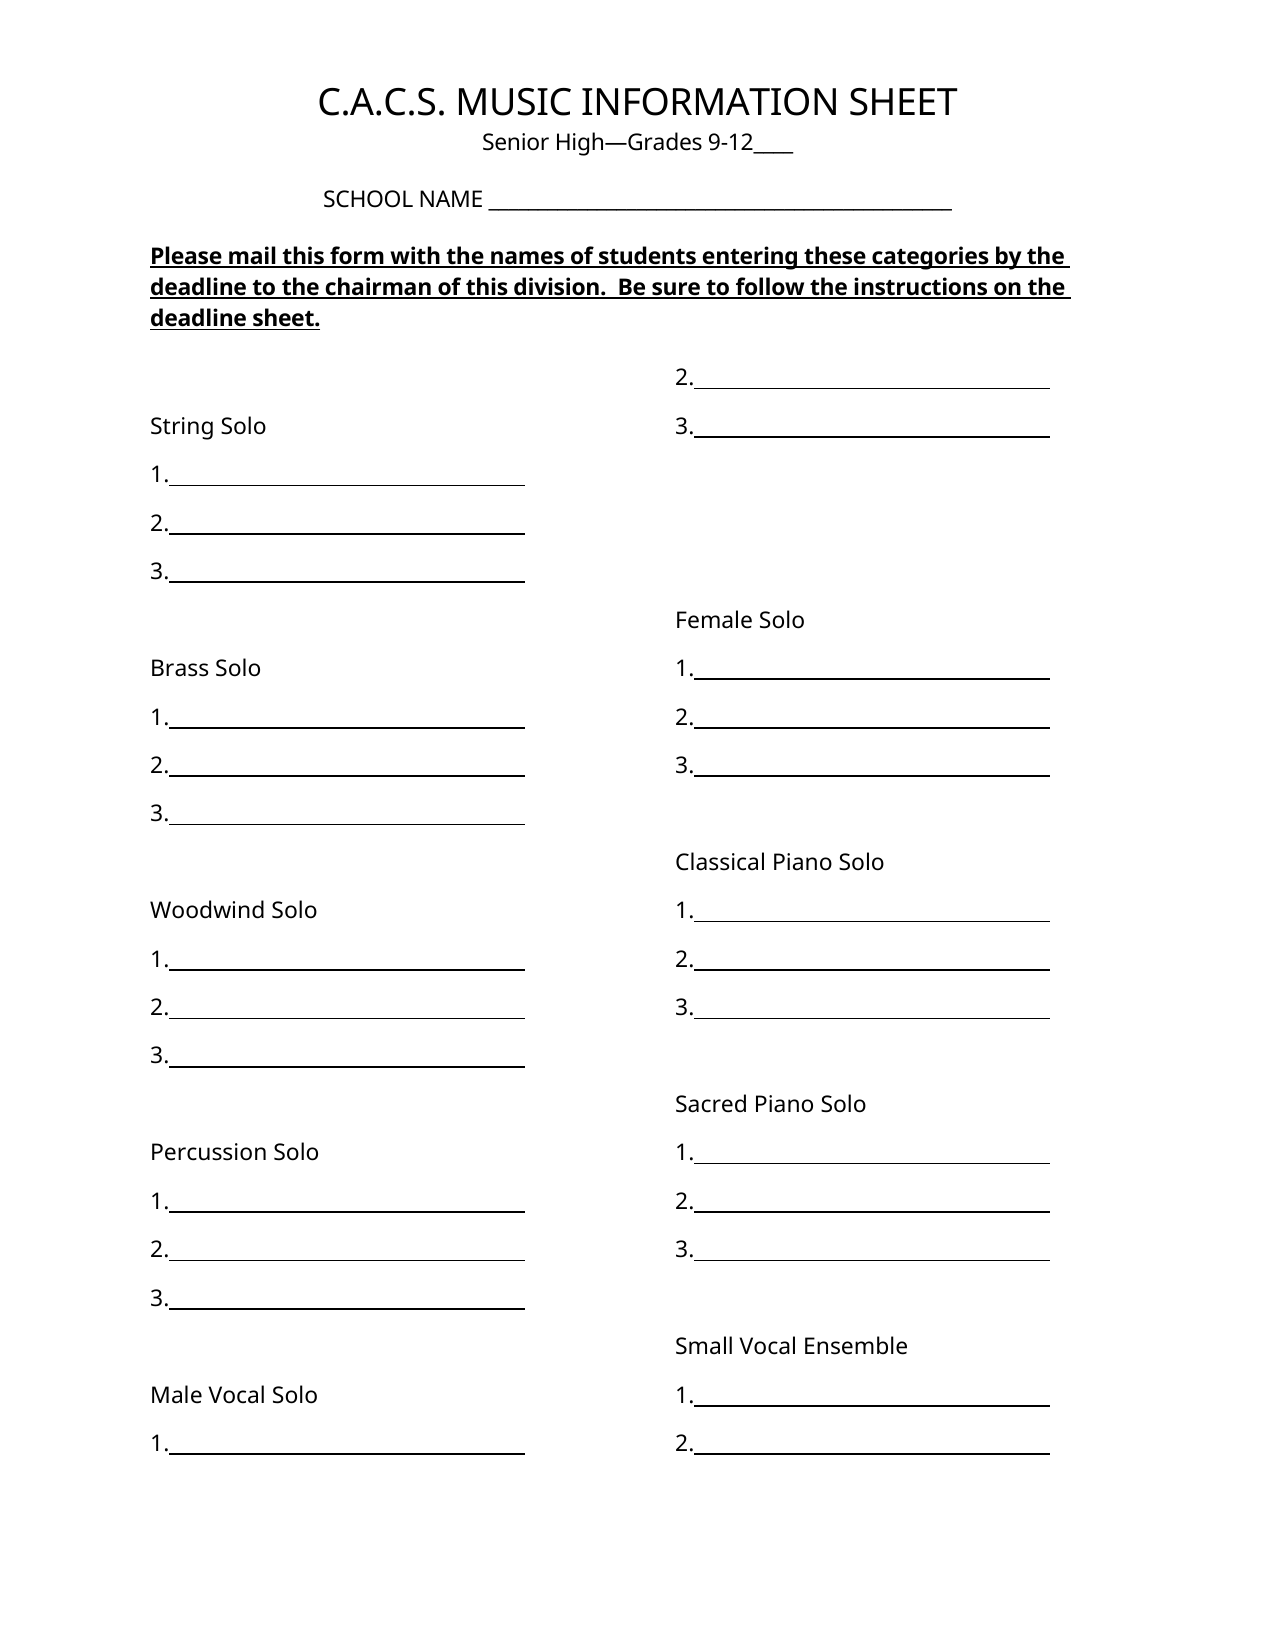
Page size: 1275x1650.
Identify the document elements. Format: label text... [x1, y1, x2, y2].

text Sacred Piano Solo [675, 1088, 1125, 1119]
text 2. [675, 1185, 1125, 1216]
text 3. [150, 1282, 600, 1313]
text Classical Piano Solo [675, 846, 1125, 877]
text 3. [150, 1039, 600, 1071]
text 1. [675, 894, 1125, 925]
text 1. [150, 458, 600, 489]
text 2. [675, 1427, 1125, 1458]
text 1. [150, 700, 600, 732]
text Male Vocal Solo [150, 1378, 600, 1410]
text 1. [675, 652, 1125, 683]
text 3. [150, 797, 600, 828]
text 2. [675, 361, 1125, 393]
text 1. [150, 1185, 600, 1216]
text 2. [675, 700, 1125, 732]
text String Solo [150, 410, 600, 441]
text 2. [150, 749, 600, 780]
text 2. [150, 507, 600, 538]
text 2. [150, 991, 600, 1022]
text Percussion Solo [150, 1136, 600, 1168]
text 3. [675, 749, 1125, 780]
text Woodwind Solo [150, 894, 600, 925]
text 3. [150, 555, 600, 586]
text 1. [675, 1378, 1125, 1410]
text Female Solo [675, 603, 1125, 635]
text 3. [675, 1233, 1125, 1264]
text Small Vocal Ensemble [675, 1330, 1125, 1361]
text 3. [675, 991, 1125, 1022]
text 2. [675, 943, 1125, 974]
text 2. [150, 1233, 600, 1264]
text 3. [675, 410, 1125, 441]
text 1. [675, 1136, 1125, 1168]
text 1. [150, 943, 600, 974]
text 1. [150, 1427, 600, 1458]
text Brass Solo [150, 652, 600, 683]
